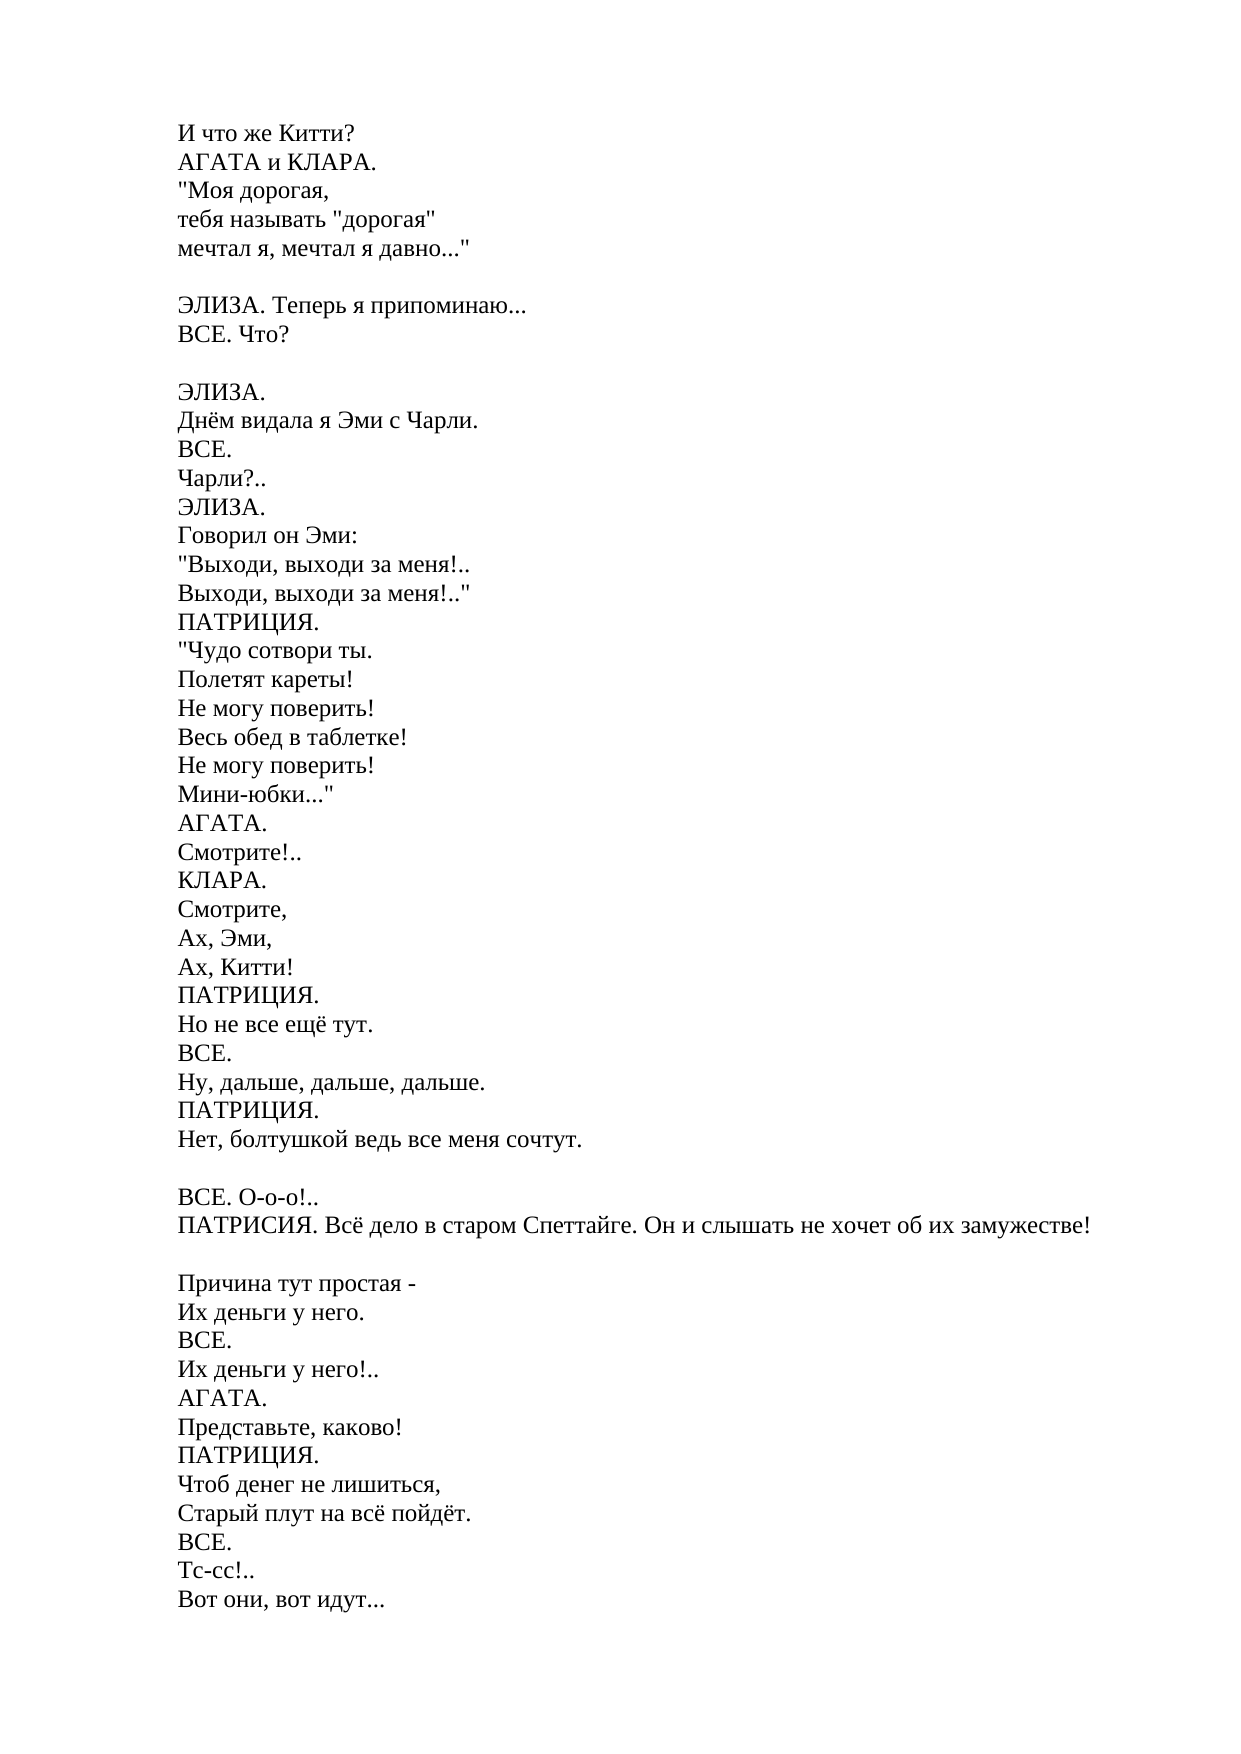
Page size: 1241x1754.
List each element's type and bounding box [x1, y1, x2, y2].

text [177, 118, 1152, 1613]
